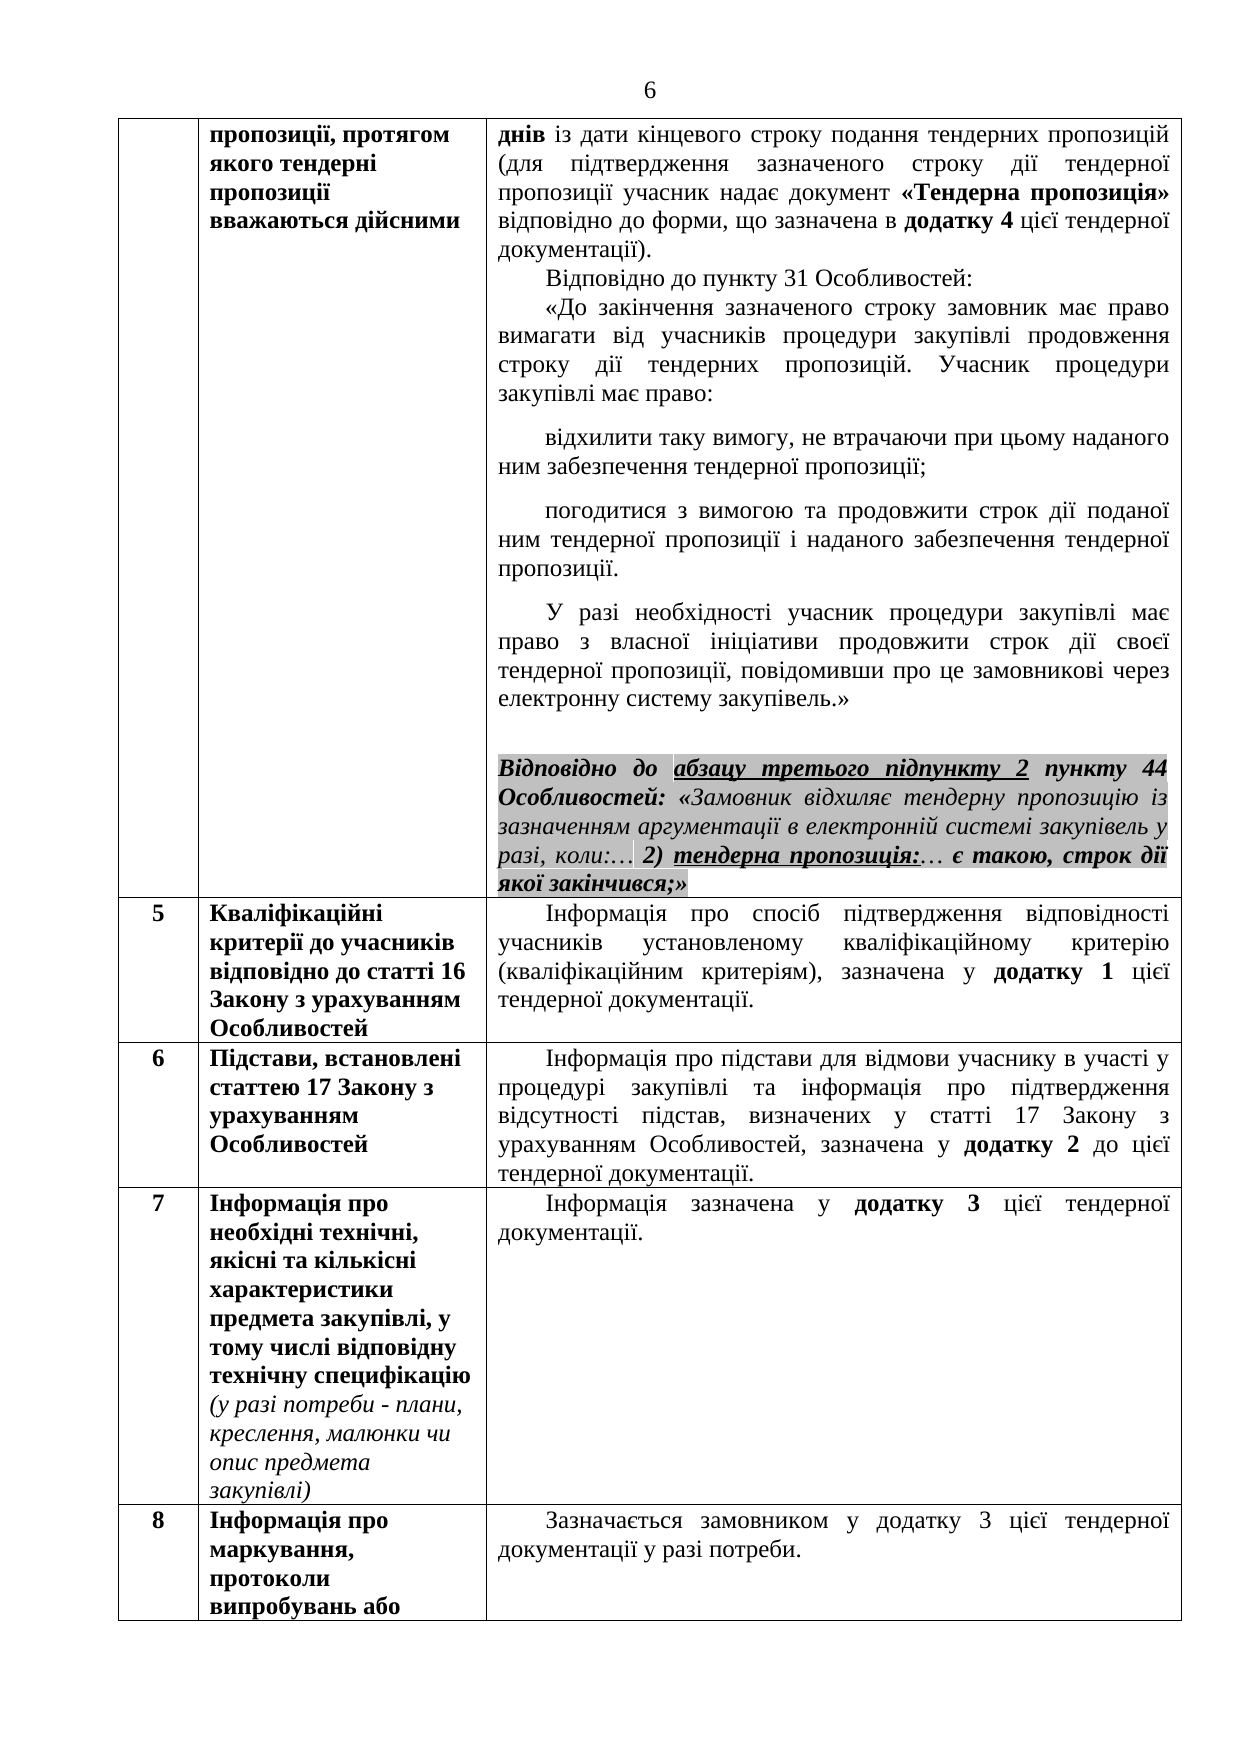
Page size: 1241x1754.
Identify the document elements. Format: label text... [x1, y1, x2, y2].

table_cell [199, 1505, 486, 1620]
table_cell Інформація про підстави для відмови учаснику в участі у процедурі закупівлі та інформація про підтвердження відсутності підстав, визначених у статті 17 Закону з урахуванням Особливостей, зазначена у додатку 2 до цієї тендерної документації. [487, 1043, 1181, 1187]
table_cell Інформація зазначена у додатку 3 цієї тендерної документації. [487, 1188, 1181, 1504]
table_cell 5 [119, 898, 198, 1042]
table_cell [199, 119, 486, 897]
table_cell 4 [119, 119, 198, 897]
table_cell Інформація про необхідні технічні, якісні та кількісні характеристики предмета закупівлі, у тому числі відповідну технічну специфікацію (у разі потреби - плани, креслення, малюнки чи опис предмета закупівлі) [199, 1188, 486, 1504]
table_cell Кваліфікаційні критерії до учасників відповідно до статті 16 Закону з урахуванням Особливостей [199, 898, 486, 1042]
table_cell Підстави, встановлені статтею 17 Закону з урахуванням Особливостей [199, 1043, 486, 1187]
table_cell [487, 1505, 1181, 1620]
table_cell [487, 119, 1181, 897]
table_cell 6 [119, 1043, 198, 1187]
table_cell Інформація про спосіб підтвердження відповідності учасників установленому кваліфікаційному критерію (кваліфікаційним критеріям), зазначена у додатку 1 цієї тендерної документації. [487, 898, 1181, 1042]
table_cell 7 [119, 1188, 198, 1504]
table_cell 8 [119, 1505, 198, 1620]
